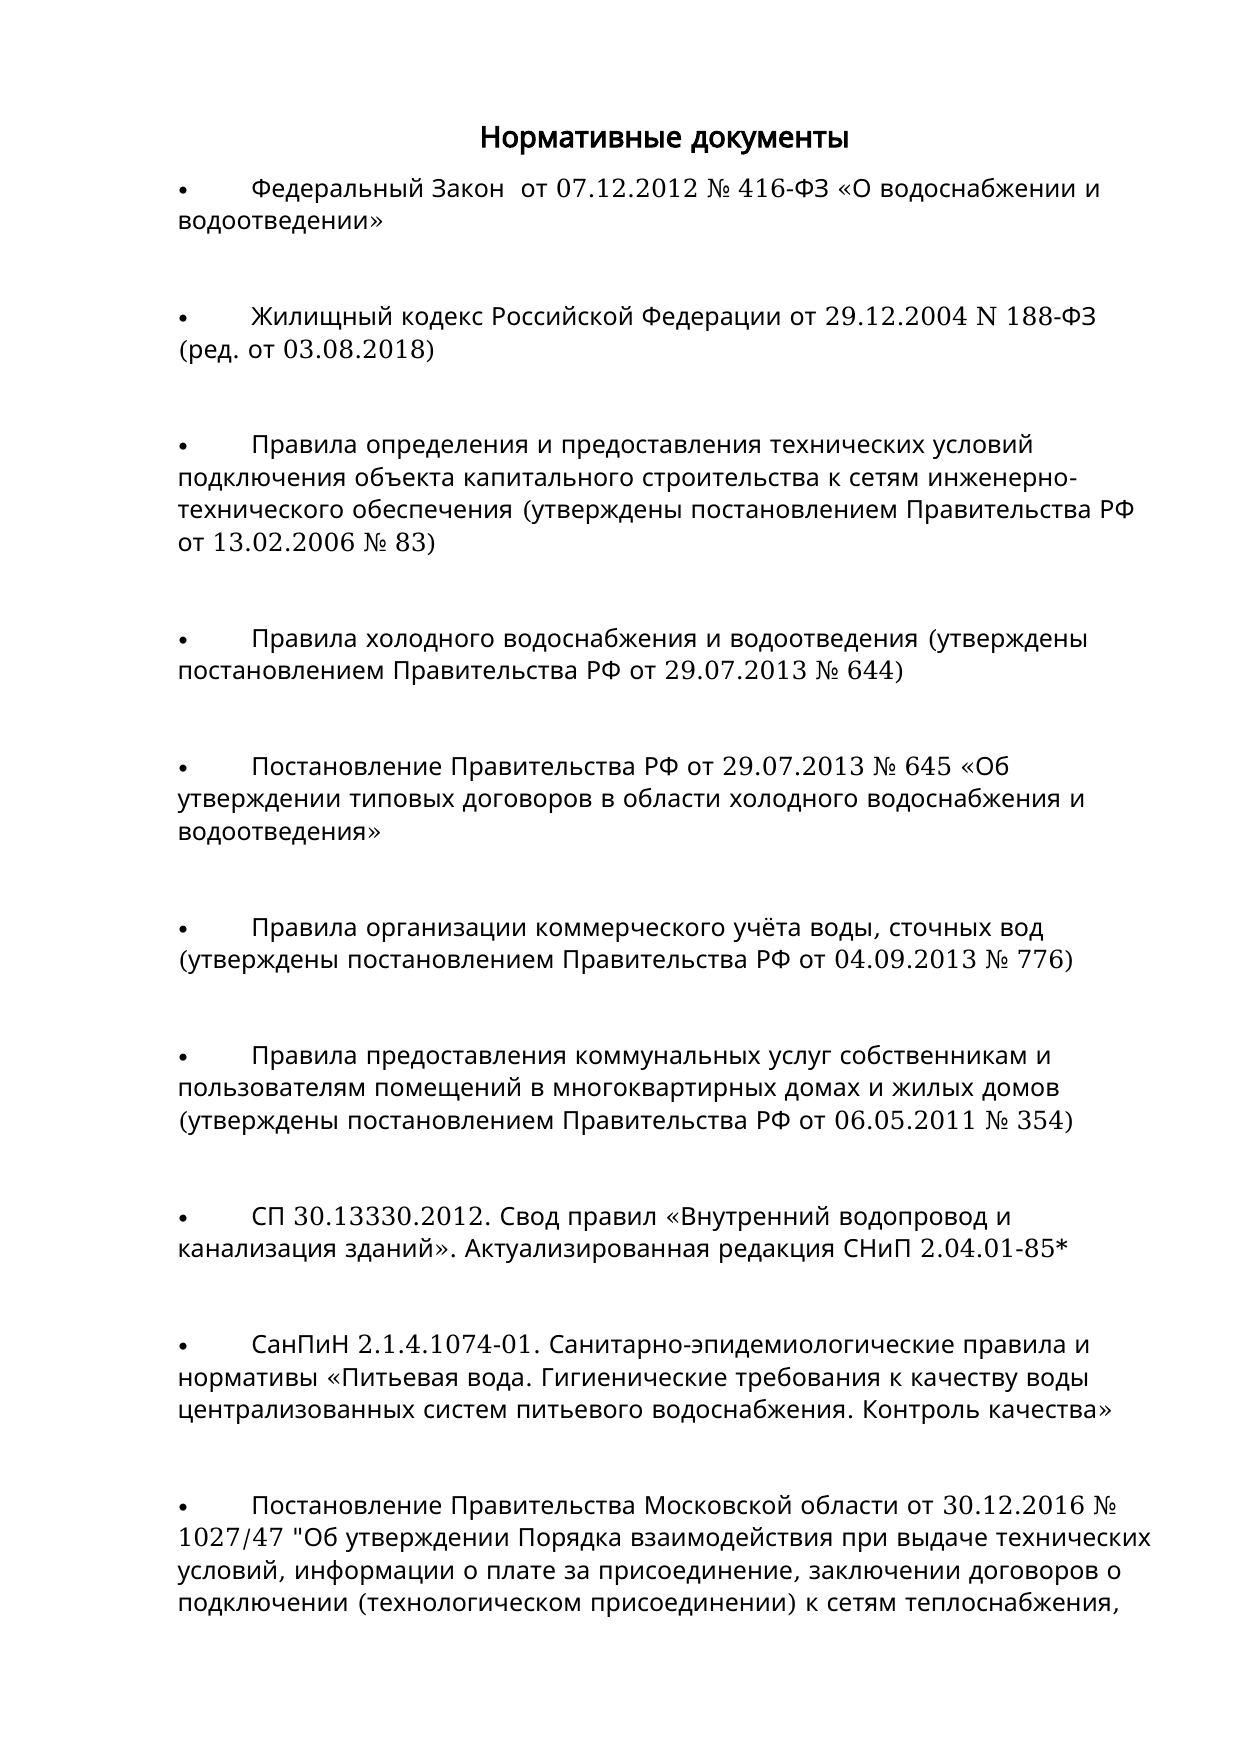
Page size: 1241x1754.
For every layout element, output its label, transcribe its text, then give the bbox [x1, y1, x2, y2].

text • Правила организации коммерческого учёта воды, сточных вод (утверждены постановлением Правительства РФ от 04.09.2013 № 776) [177, 911, 1152, 974]
text • СП 30.13330.2012. Свод правил «Внутренний водопровод и канализация зданий». Актуализированная редакция СНиП 2.04.01-85* [177, 1200, 1152, 1263]
text • Правила холодного водоснабжения и водоотведения (утверждены постановлением Правительства РФ от 29.07.2013 № 644) [177, 622, 1152, 685]
text Нормативные документы [177, 118, 1152, 153]
text • Правила определения и предоставления технических условий подключения объекта капитального строительства к сетям инженерно-технического обеспечения (утверждены постановлением Правительства РФ от 13.02.2006 № 83) [177, 429, 1152, 556]
text • Федеральный Закон от 07.12.2012 № 416-ФЗ «О водоснабжении и водоотведении» [177, 172, 1152, 235]
text • Правила предоставления коммунальных услуг собственникам и пользователям помещений в многоквартирных домах и жилых домов (утверждены постановлением Правительства РФ от 06.05.2011 № 354) [177, 1040, 1152, 1134]
text • Жилищный кодекс Российской Федерации от 29.12.2004 N 188-ФЗ (ред. от 03.08.2018) [177, 301, 1152, 363]
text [177, 1489, 1152, 1617]
text • СанПиН 2.1.4.1074-01. Санитарно-эпидемиологические правила и нормативы «Питьевая вода. Гигиенические требования к качеству воды централизованных систем питьевого водоснабжения. Контроль качества» [177, 1329, 1152, 1423]
text • Постановление Правительства РФ от 29.07.2013 № 645 «Об утверждении типовых договоров в области холодного водоснабжения и водоотведения» [177, 751, 1152, 845]
